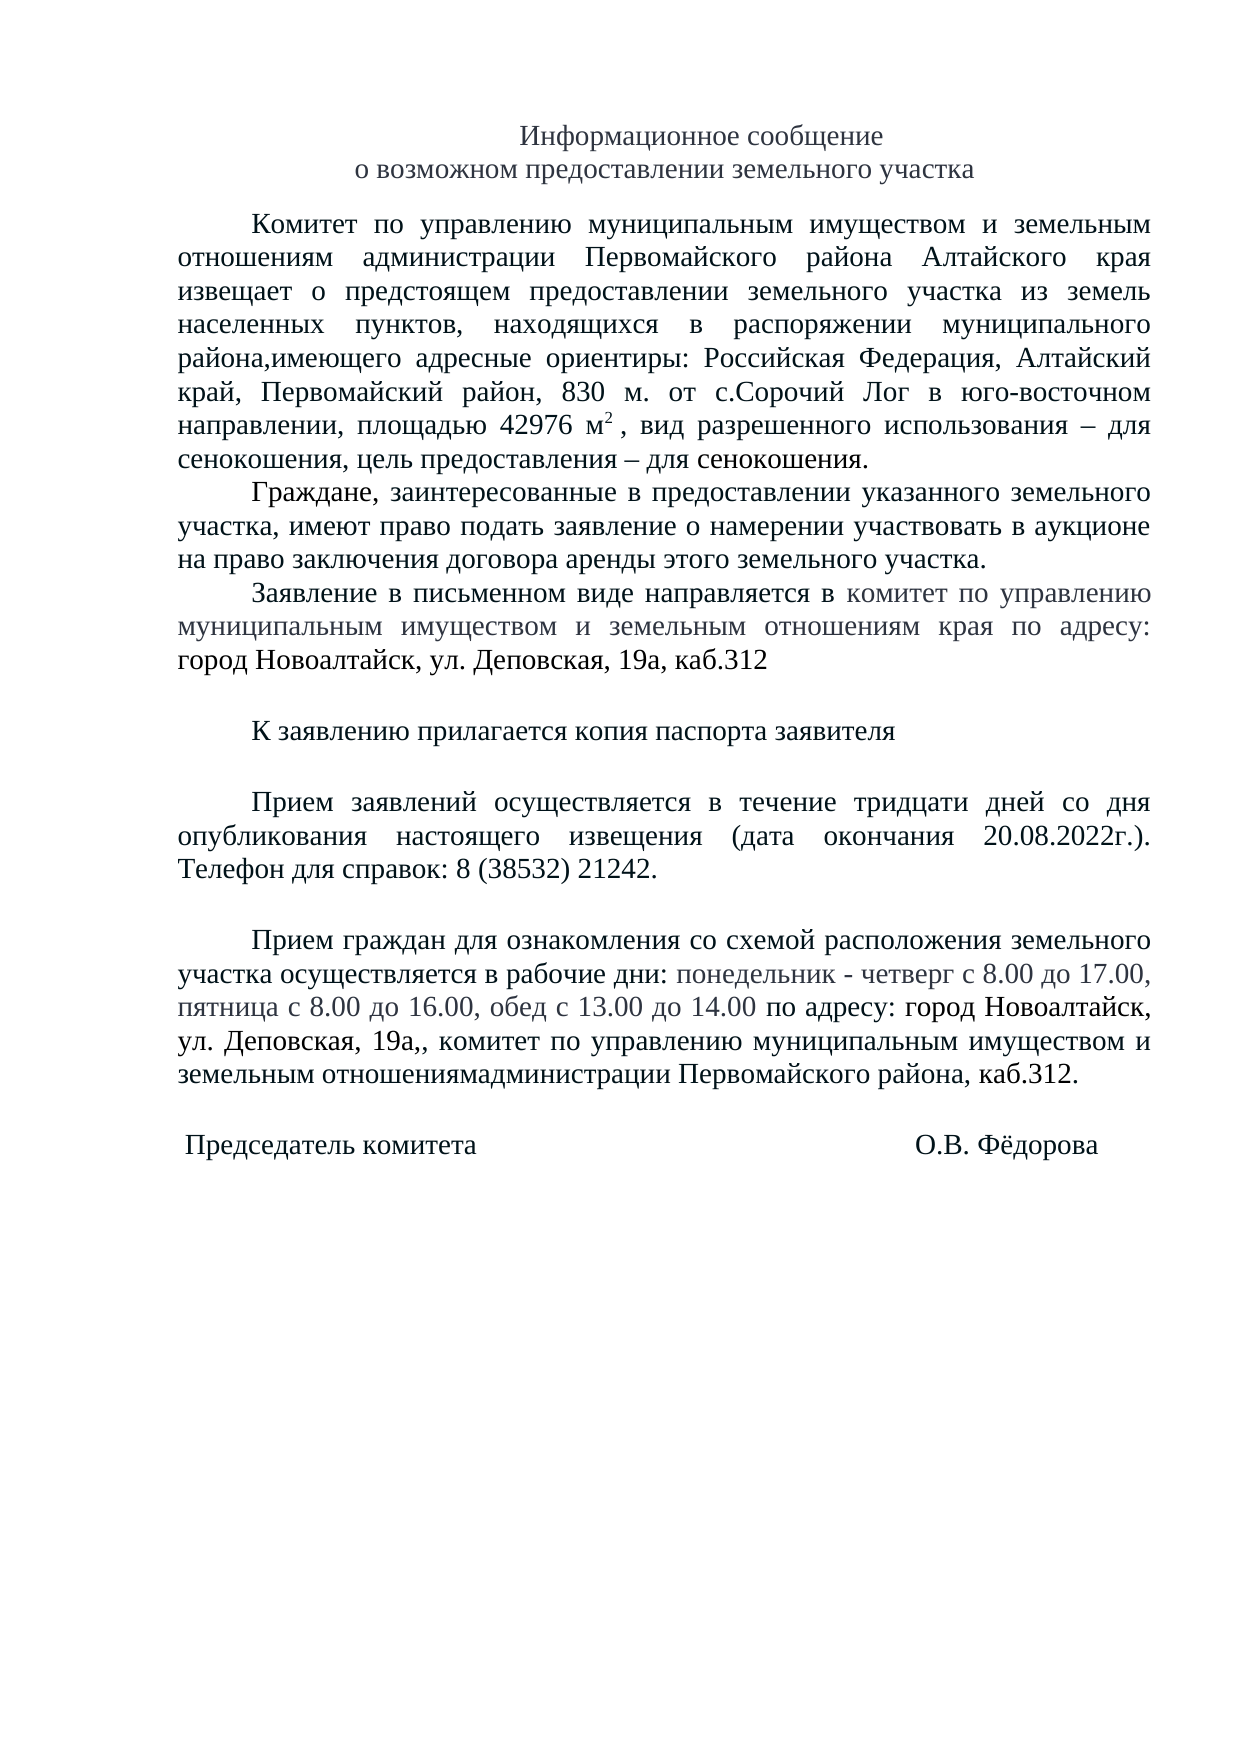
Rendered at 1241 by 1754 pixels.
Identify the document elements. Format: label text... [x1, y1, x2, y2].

text К заявлению прилагается копия паспорта заявителя [177, 713, 1152, 747]
text Граждане, заинтересованные в предоставлении указанного земельного участка, имеют право подать заявление о намерении участвовать в аукционе на право заключения договора аренды этого земельного участка. [177, 474, 1152, 575]
text Председатель комитета О.В. Фёдорова [177, 1127, 1152, 1161]
text Прием заявлений осуществляется в течение тридцати дней со дня опубликования настоящего извещения (дата окончания 20.08.2022г.). Телефон для справок: 8 (38532) 21242. [177, 784, 1152, 885]
text Комитет по управлению муниципальным имуществом и земельным отношениям администрации Первомайского района Алтайского края извещает о предстоящем предоставлении земельного участка из земель населенных пунктов, находящихся в распоряжении муниципального района,имеющего адресные ориентиры: Российская Федерация, Алтайский край, Первомайский район, 830 м. от с.Сорочий Лог в юго-восточном направлении, площадью 42976 м2 , вид разрешенного использования – для сенокошения, цель предоставления – для сенокошения. [177, 206, 1152, 474]
text Прием граждан для ознакомления со схемой расположения земельного участка осуществляется в рабочие дни: понедельник - четверг с 8.00 до 17.00, пятница с 8.00 до 16.00, обед с 13.00 до 14.00 по адресу: город Новоалтайск, ул. Деповская, 19а,, комитет по управлению муниципальным имуществом и земельным отношениямадминистрации Первомайского района, каб.312. [177, 922, 1152, 1090]
text Заявление в письменном виде направляется в комитет по управлению муниципальным имуществом и земельным отношениям края по адресу: город Новоалтайск, ул. Деповская, 19а, каб.312 [177, 575, 1152, 676]
text Информационное сообщение о возможном предоставлении земельного участка [177, 118, 1152, 185]
